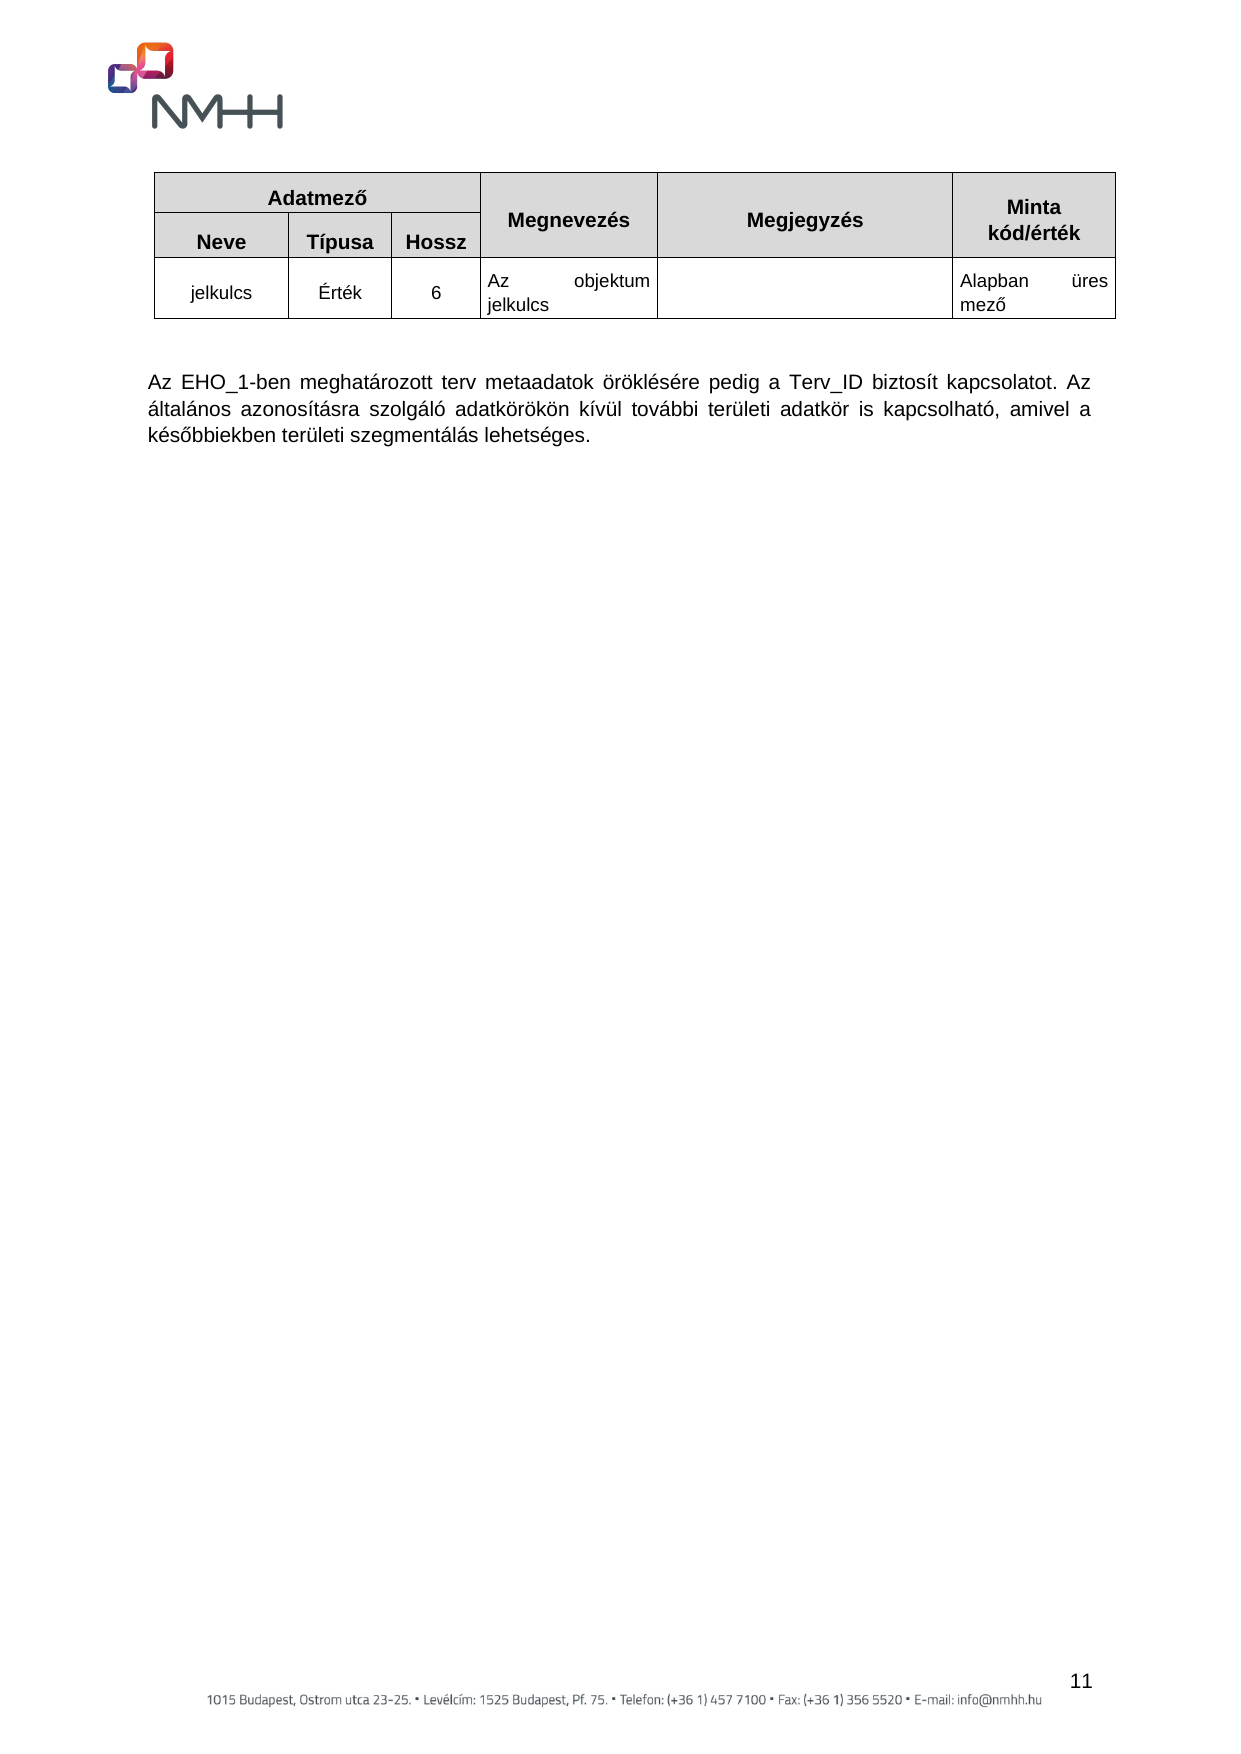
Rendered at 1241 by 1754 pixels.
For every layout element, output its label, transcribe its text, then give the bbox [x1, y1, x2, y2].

table_cell Hossz [392, 213, 480, 257]
table_cell Alapban üres mező [953, 258, 1115, 318]
table_cell 6 [392, 258, 480, 318]
table_cell [658, 258, 952, 318]
table_header Adatmező [155, 173, 480, 212]
table_cell Neve [155, 213, 288, 257]
table_header Minta kód/érték [953, 173, 1115, 257]
table_header Megjegyzés [658, 173, 952, 257]
table_cell jelkulcs [155, 258, 288, 318]
table_cell Az objektum jelkulcs [481, 258, 657, 318]
table_header Megnevezés [481, 173, 657, 257]
picture [2, 19, 1240, 146]
table_cell Típusa [289, 213, 391, 257]
text Az EHO_1-ben meghatározott terv metaadatok öröklésére pedig a Terv_ID biztosít kapcsolatot. Az általános azonosításra szolgáló adatkörökön kívül további területi adatkör is kapcsolható, amivel a későbbiekben területi szegmentálás lehetséges. [148, 370, 1092, 447]
table_cell Érték [289, 258, 391, 318]
picture [7, 1666, 1241, 1754]
